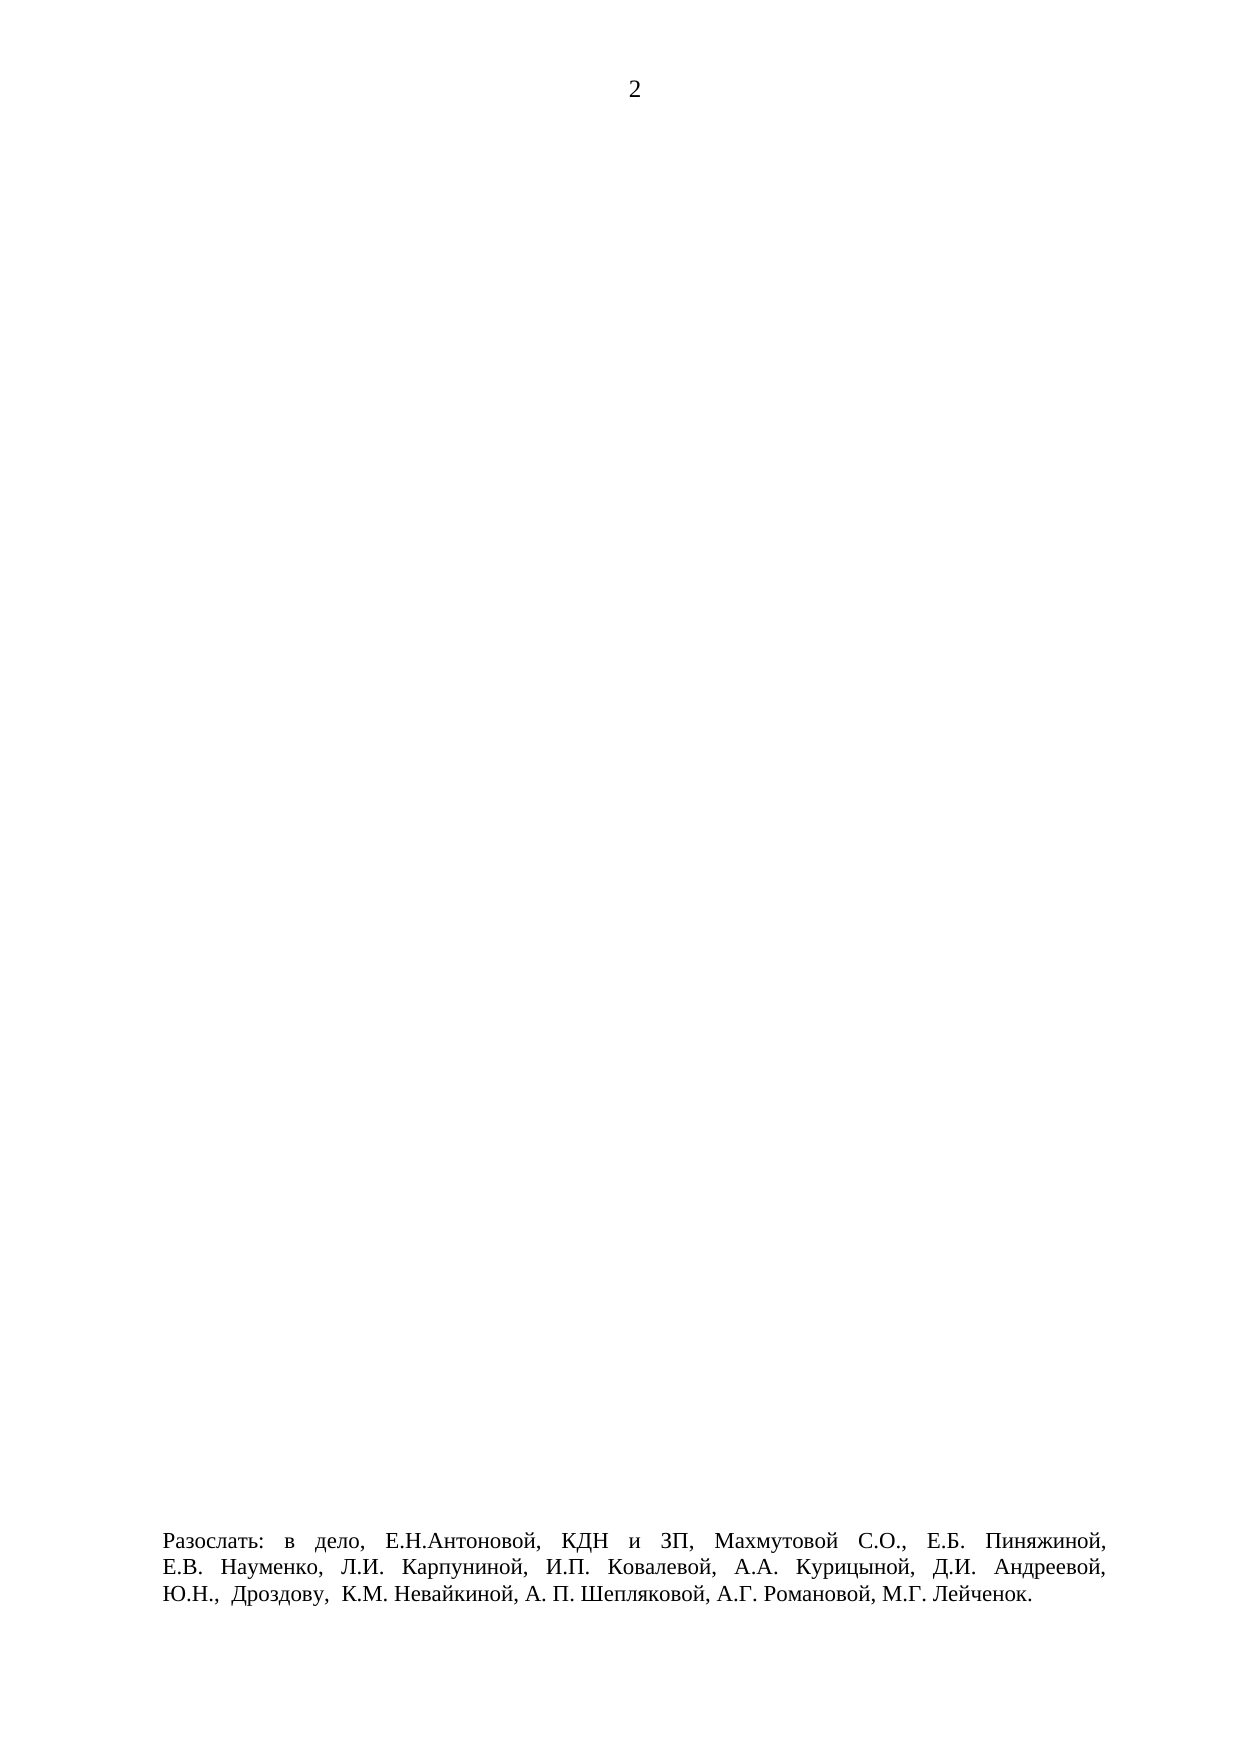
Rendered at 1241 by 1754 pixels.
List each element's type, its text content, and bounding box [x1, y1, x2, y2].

text Разослать: в дело, Е.Н.Антоновой, КДН и ЗП, Махмутовой С.О., Е.Б. Пиняжиной, Е.В. Науменко, Л.И. Карпуниной, И.П. Ковалевой, А.А. Курицыной, Д.И. Андреевой, Ю.Н., Дроздову, К.М. Невайкиной, А. П. Шепляковой, А.Г. Романовой, М.Г. Лейченок. [162, 1527, 1107, 1606]
